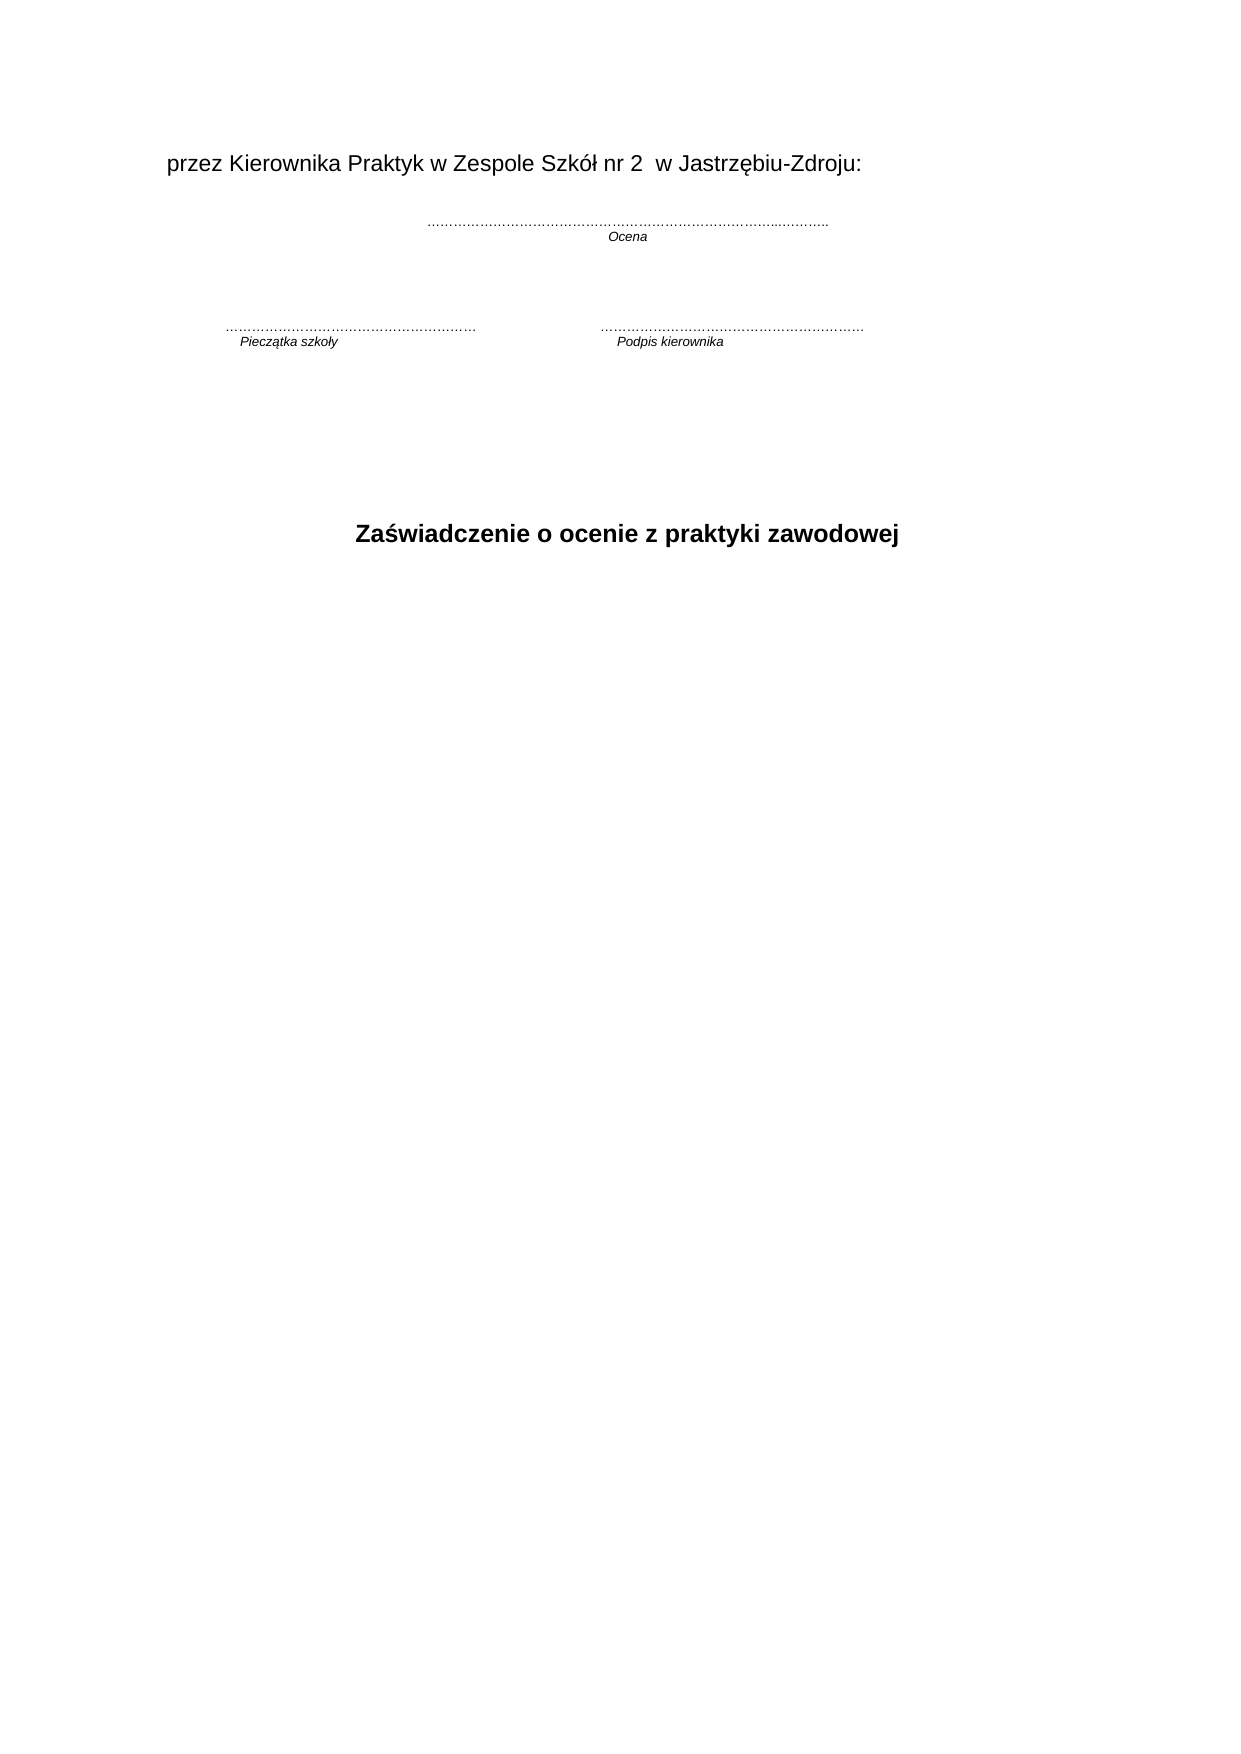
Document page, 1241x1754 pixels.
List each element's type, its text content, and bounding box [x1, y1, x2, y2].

text Ocena [165, 229, 1090, 255]
text ……………………………………………………………………...……….. [165, 203, 1090, 229]
text Zaświadczenie o ocenie z praktyki zawodowej [165, 519, 1090, 548]
text przez Kierownika Praktyk w Zespole Szkół nr 2 w Jastrzębiu-Zdroju: [166, 150, 1073, 176]
text ………………………………………………… …………………………………………………… [165, 308, 1090, 334]
text Pieczątka szkoły Podpis kierownika [240, 334, 1090, 361]
